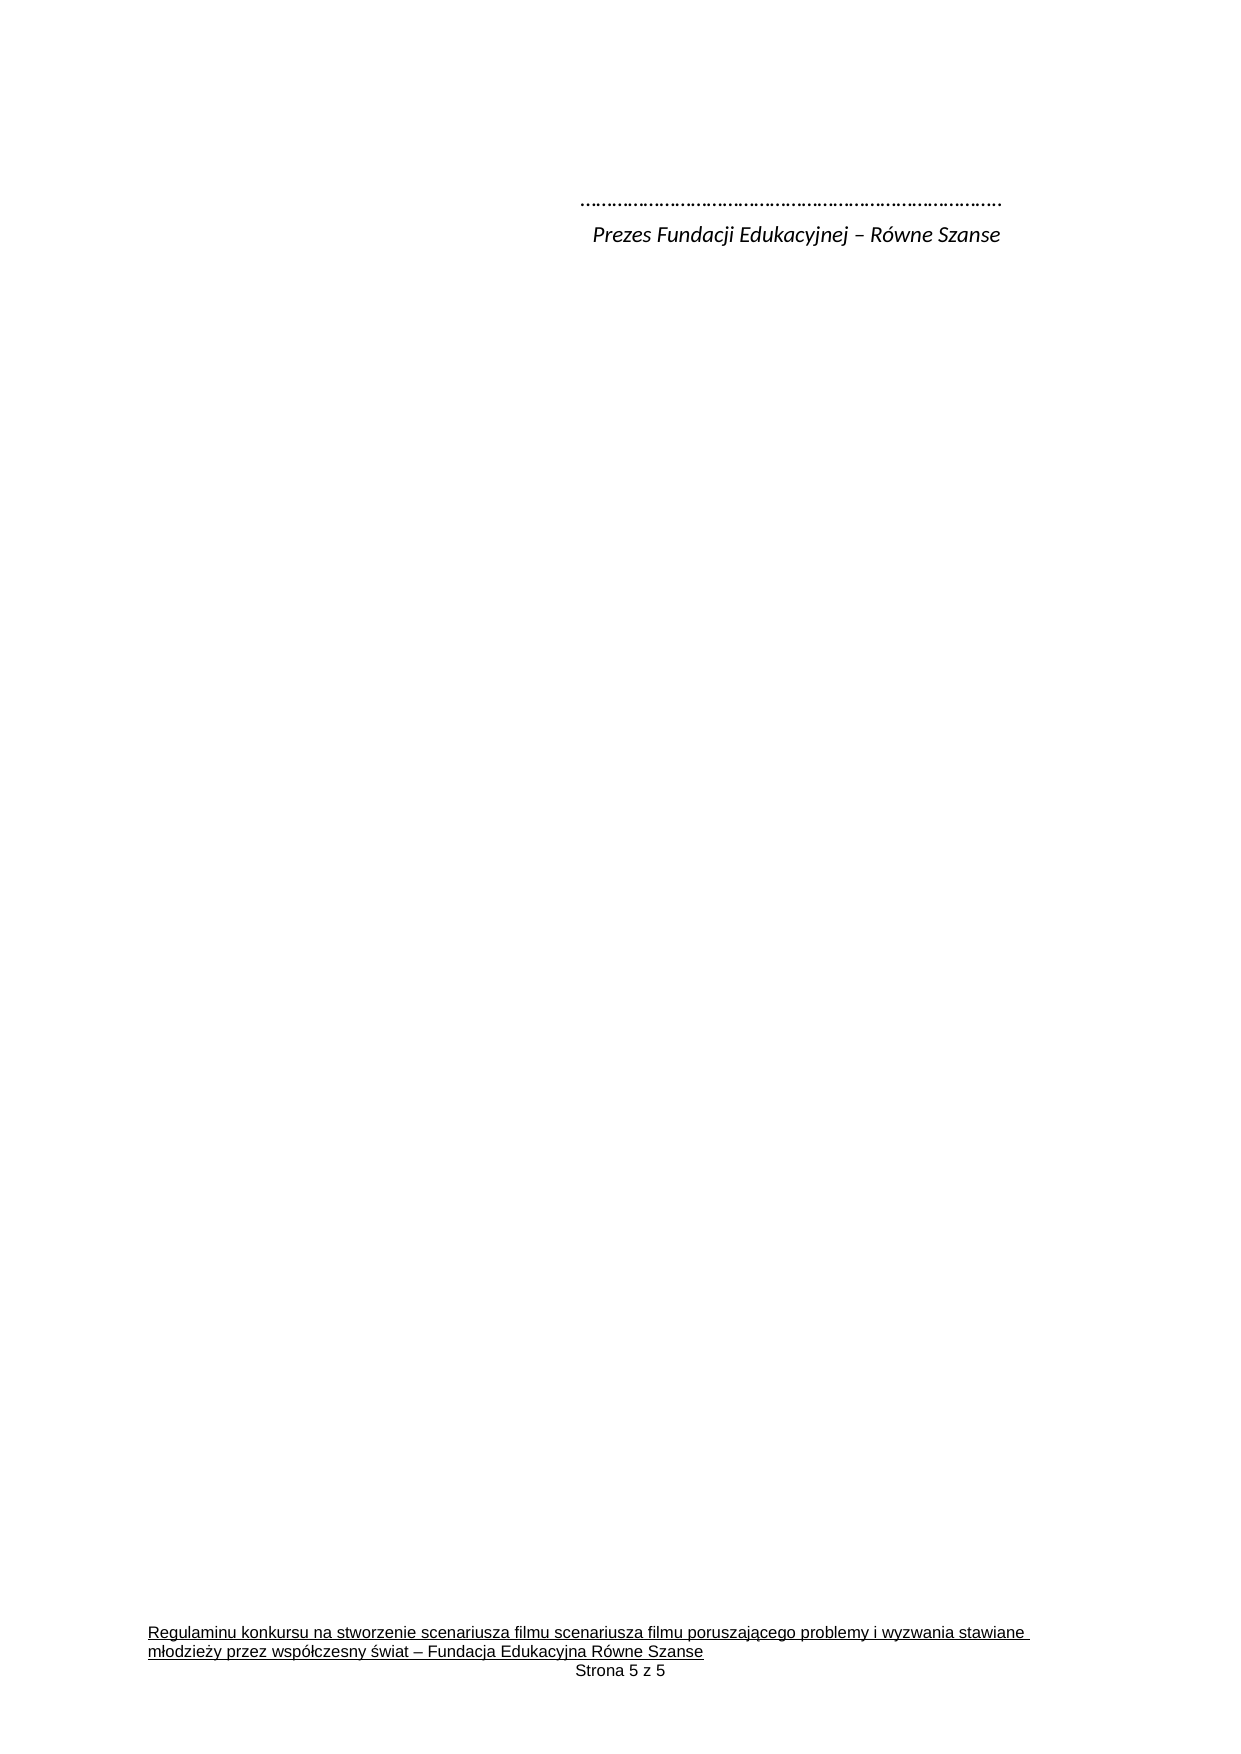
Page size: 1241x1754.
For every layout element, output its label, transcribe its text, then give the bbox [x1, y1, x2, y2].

text …………………………………………………………………….. [148, 184, 1093, 212]
text Prezes Fundacji Edukacyjnej – Równe Szanse [148, 221, 1093, 248]
